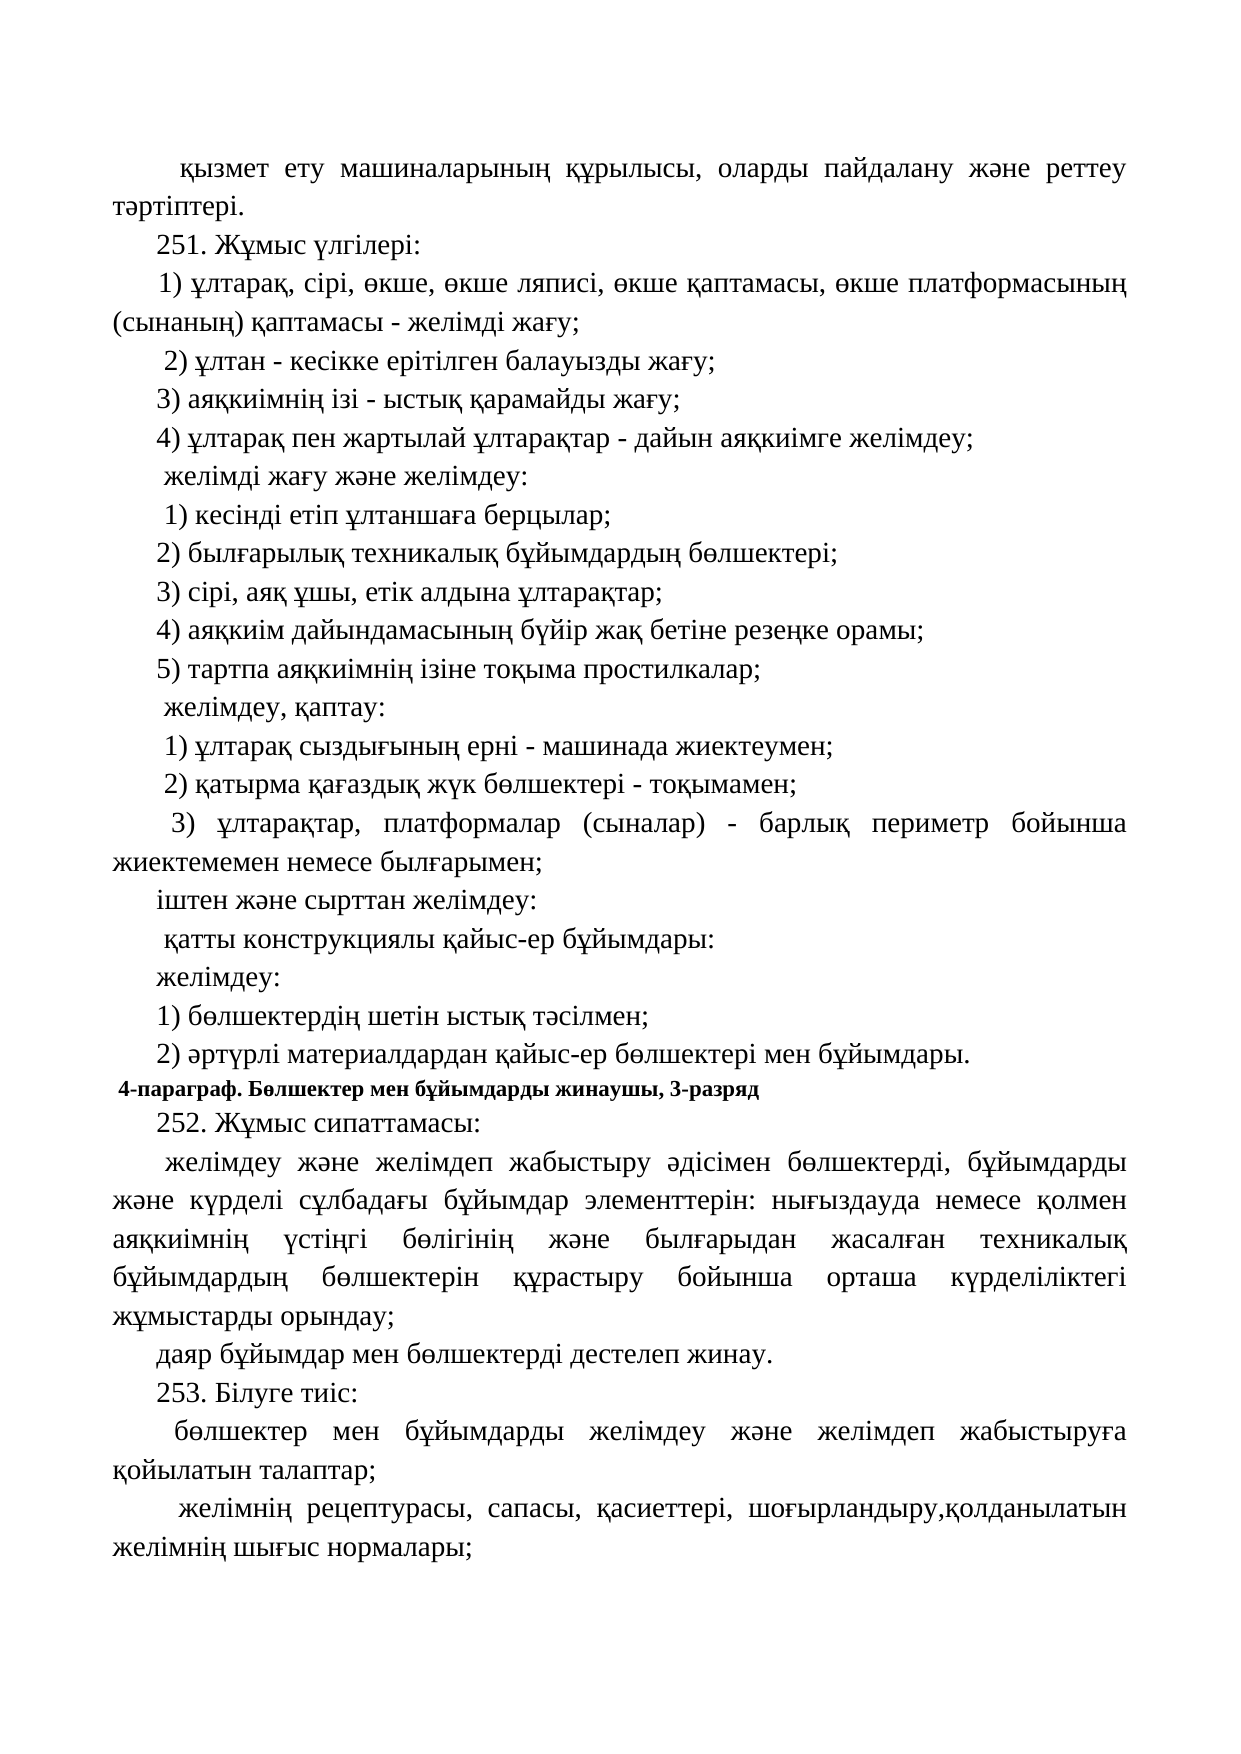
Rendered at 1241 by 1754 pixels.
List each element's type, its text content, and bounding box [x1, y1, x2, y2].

text 4) ұлтарақ пен жартылай ұлтарақтар - дайын аяқкиімге желімдеу; [112, 420, 1128, 453]
text 251. Жұмыс үлгілері: [112, 227, 1128, 261]
text 1) ұлтарақ сыздығының ерні - машинада жиектеумен; [112, 728, 1128, 762]
text 2) әртүрлі материалдардан қайыс-ер бөлшектері мен бұйымдары. [112, 1036, 1128, 1070]
text 1) бөлшектердің шетін ыстық тәсілмен; [112, 998, 1128, 1031]
text желімнің рецептурасы, сапасы, қасиеттері, шоғырландыру,қолданылатын желімнің шығыс нормалары; [112, 1491, 1128, 1563]
text даяр бұйымдар мен бөлшектерді дестелеп жинау. [112, 1336, 1128, 1370]
text 3) сірі, аяқ ұшы, етік алдына ұлтарақтар; [112, 574, 1128, 607]
text 253. Білуге тиіс: [112, 1375, 1128, 1408]
text 4-параграф. Бөлшектер мен бұйымдарды жинаушы, 3-разряд [112, 1075, 1128, 1101]
text желімдеу және желімдеп жабыстыру әдісімен бөлшектерді, бұйымдарды және күрделі сұлбадағы бұйымдар элементтерін: нығыздауда немесе қолмен аяқкиімнің үстіңгі бөлігінің және былғарыдан жасалған техникалық бұйымдардың бөлшектерін құрастыру бойынша орташа күрделіліктегі жұмыстарды орындау; [112, 1144, 1128, 1331]
text 3) ұлтарақтар, платформалар (сыналар) - барлық периметр бойынша жиектемемен немесе былғарымен; [112, 805, 1128, 877]
text 5) тартпа аяқкиімнің ізіне тоқыма простилкалар; [112, 651, 1128, 684]
text 1) ұлтарақ, сірі, өкше, өкше ляписі, өкше қаптамасы, өкше платформасының (сынаның) қаптамасы - желімді жағу; [112, 266, 1128, 338]
text 2) қатырма қағаздық жүк бөлшектері - тоқымамен; [112, 767, 1128, 800]
text 4) аяқкиім дайындамасының бүйір жақ бетіне резеңке орамы; [112, 612, 1128, 646]
text қызмет ету машиналарының құрылысы, оларды пайдалану және реттеу тәртіптері. [112, 150, 1128, 222]
text желімдеу, қаптау: [112, 689, 1128, 723]
text қатты конструкциялы қайыс-ер бұйымдары: [112, 921, 1128, 954]
text іштен және сырттан желімдеу: [112, 882, 1128, 916]
text 3) аяқкиімнің ізі - ыстық қарамайды жағу; [112, 381, 1128, 415]
text желімді жағу және желімдеу: [112, 458, 1128, 492]
text 2) былғарылық техникалық бұйымдардың бөлшектері; [112, 535, 1128, 569]
text 2) ұлтан - кесікке ерітілген балауызды жағу; [112, 343, 1128, 376]
text 1) кесінді етіп ұлтаншаға берцылар; [112, 497, 1128, 530]
text желімдеу: [112, 959, 1128, 993]
text бөлшектер мен бұйымдарды желімдеу және желімдеп жабыстыруға қойылатын талаптар; [112, 1413, 1128, 1486]
text 252. Жұмыс сипаттамасы: [112, 1105, 1128, 1139]
